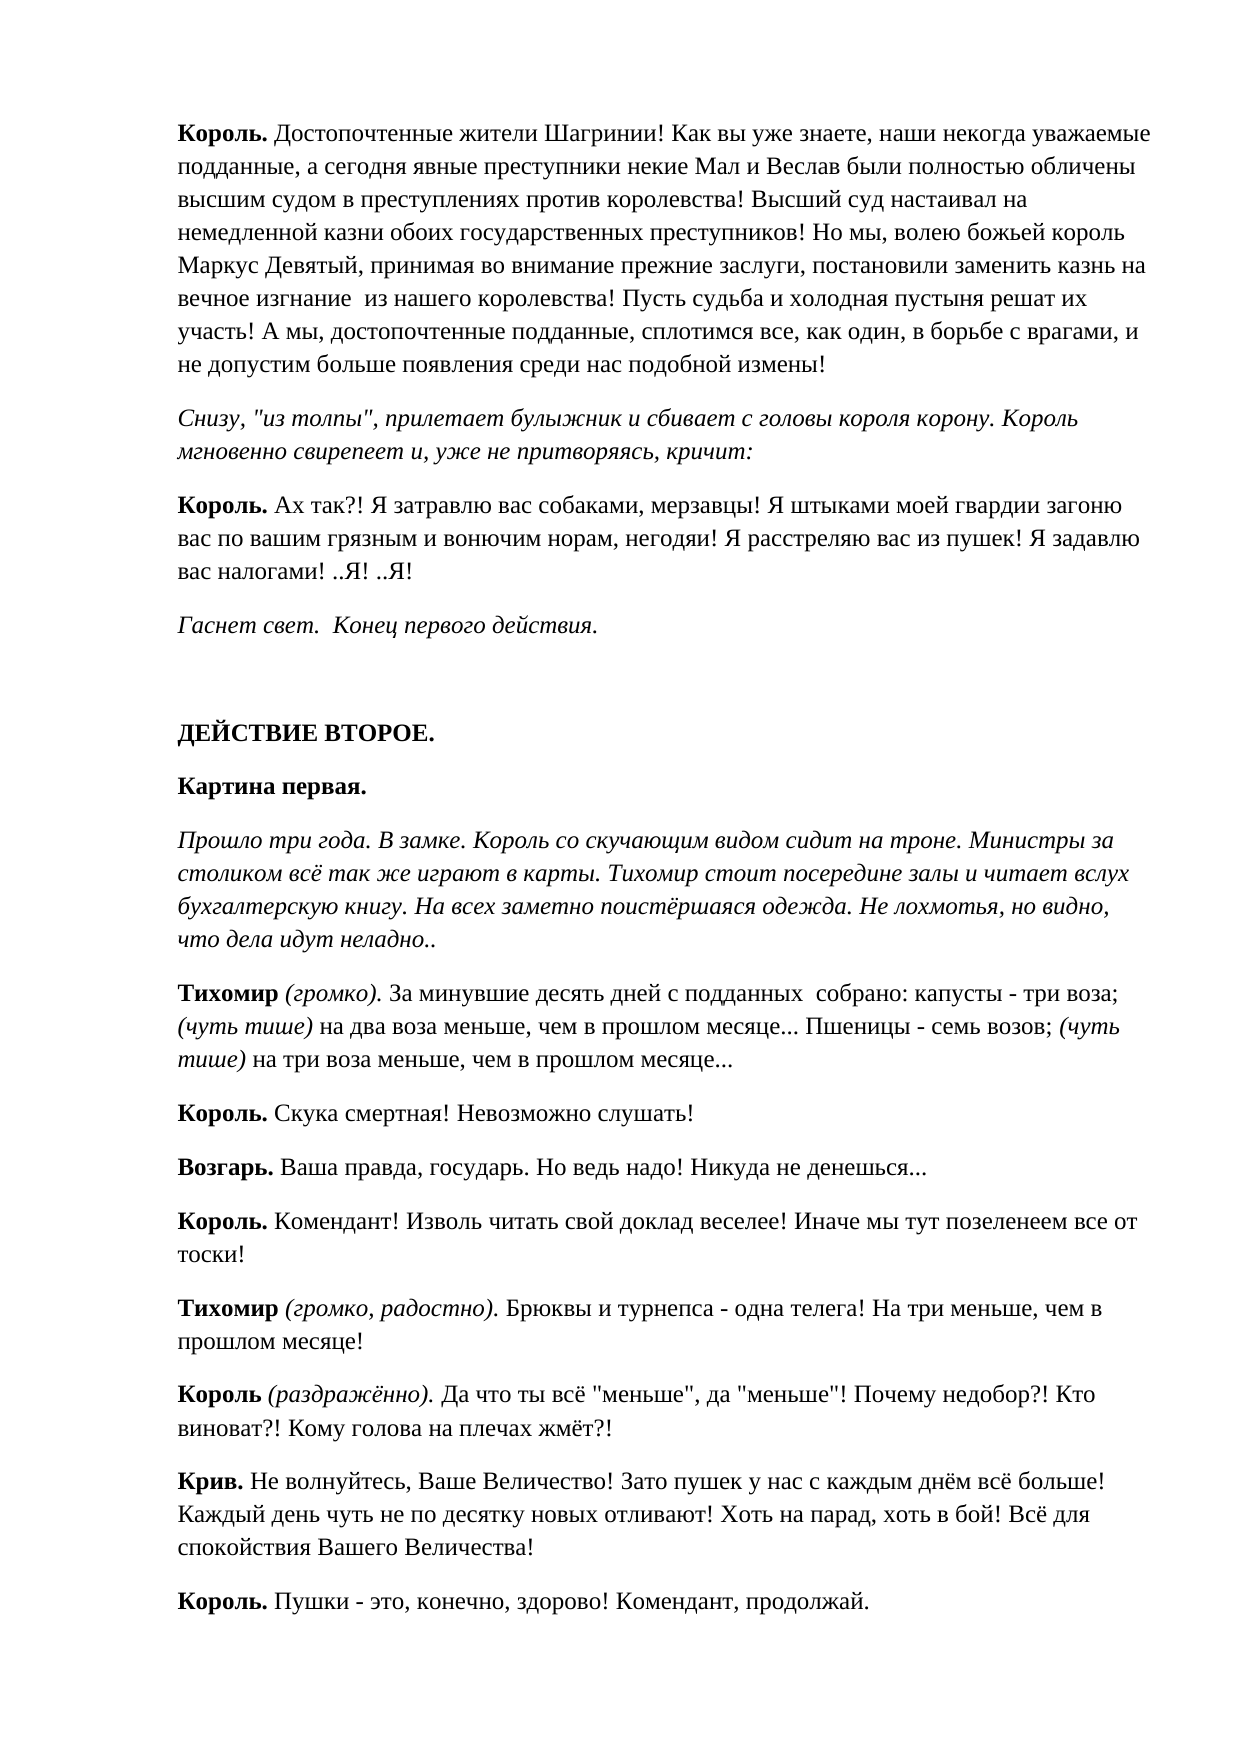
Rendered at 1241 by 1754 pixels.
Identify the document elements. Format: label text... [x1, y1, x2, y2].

text ДЕЙСТВИЕ ВТОРОЕ. [177, 718, 1152, 746]
text Король. Достопочтенные жители Шагринии! Как вы уже знаете, наши некогда уважаемые подданные, а сегодня явные преступники некие Мал и Веслав были полностью обличены высшим судом в преступлениях против королевства! Высший суд настаивал на немедленной казни обоих государственных преступников! Но мы, волею божьей король Маркус Девятый, принимая во внимание прежние заслуги, постановили заменить казнь на вечное изгнание из нашего королевства! Пусть судьба и холодная пустыня решат их участь! А мы, достопочтенные подданные, сплотимся все, как один, в борьбе с врагами, и не допустим больше появления среди нас подобной измены! [177, 118, 1152, 378]
text Король. Комендант! Изволь читать свой доклад веселее! Иначе мы тут позеленеем все от тоски! [177, 1206, 1152, 1268]
text Тихомир (громко, радостно). Брюквы и турнепса - одна телега! На три меньше, чем в прошлом месяце! [177, 1293, 1152, 1354]
text Картина первая. [177, 771, 1152, 800]
text Король. Пушки - это, конечно, здорово! Комендант, продолжай. [177, 1586, 1152, 1615]
text Король. Скука смертная! Невозможно слушать! [177, 1098, 1152, 1127]
text Король. Ах так?! Я затравлю вас собаками, мерзавцы! Я штыками моей гвардии загоню вас по вашим грязным и вонючим норам, негодяи! Я расстреляю вас из пушек! Я задавлю вас налогами! ..Я! ..Я! [177, 490, 1152, 585]
text Возгарь. Ваша правда, государь. Но ведь надо! Никуда не денешься... [177, 1152, 1152, 1181]
text Король (раздражённо). Да что ты всё "меньше", да "меньше"! Почему недобор?! Кто виноват?! Кому голова на плечах жмёт?! [177, 1379, 1152, 1441]
text Тихомир (громко). За минувшие десять дней с подданных собрано: капусты - три воза; (чуть тише) на два воза меньше, чем в прошлом месяце... Пшеницы - семь возов; (чуть тише) на три воза меньше, чем в прошлом месяце... [177, 978, 1152, 1073]
text Прошло три года. В замке. Король со скучающим видом сидит на троне. Министры за столиком всё так же играют в карты. Тихомир стоит посередине залы и читает вслух бухгалтерскую книгу. На всех заметно поистёршаяся одежда. Не лохмотья, но видно, что дела идут неладно.. [177, 825, 1152, 953]
text Снизу, "из толпы", прилетает булыжник и сбивает с головы короля корону. Король мгновенно свирепеет и, уже не притворяясь, кричит: [177, 403, 1152, 465]
text Крив. Не волнуйтесь, Ваше Величество! Зато пушек у нас с каждым днём всё больше! Каждый день чуть не по десятку новых отливают! Хоть на парад, хоть в бой! Всё для спокойствия Вашего Величества! [177, 1466, 1152, 1561]
text Гаснет свет. Конец первого действия. [177, 610, 1152, 639]
